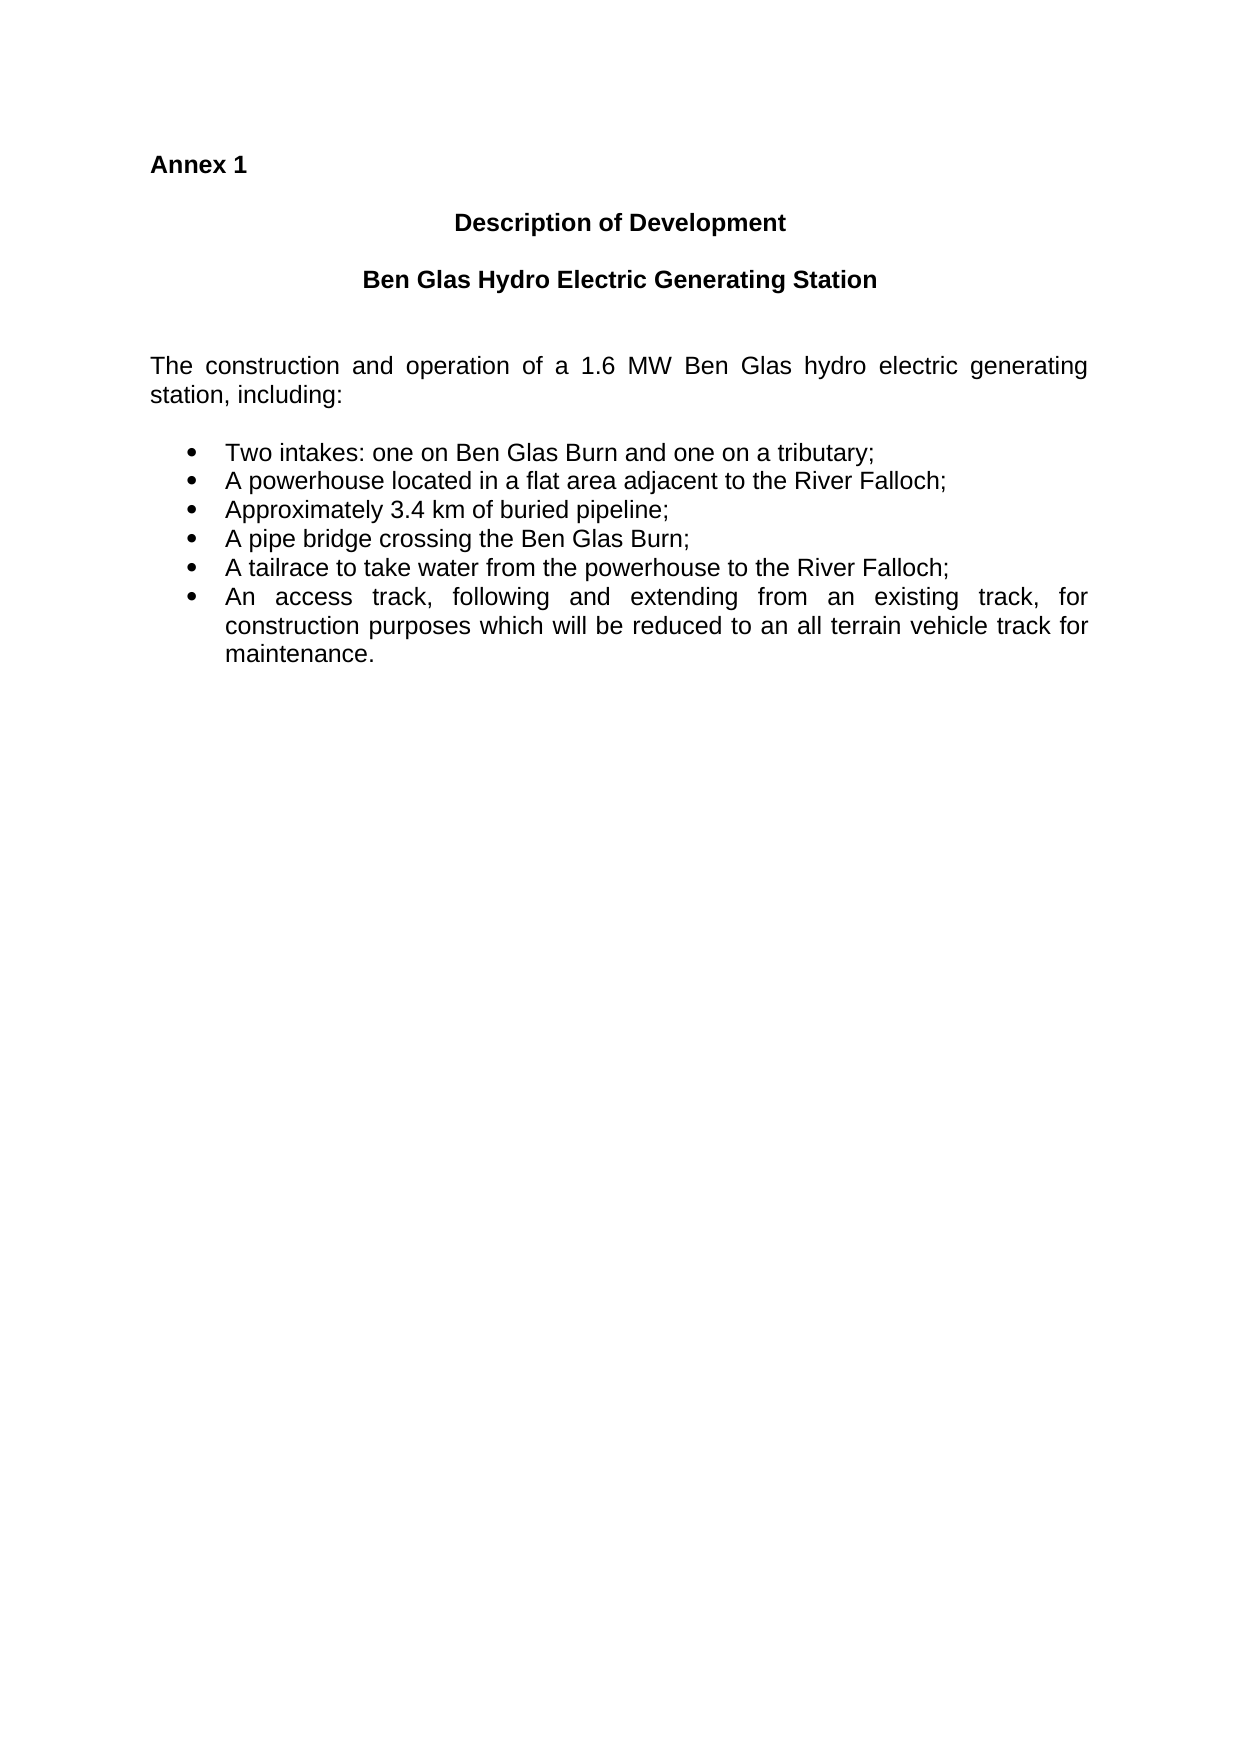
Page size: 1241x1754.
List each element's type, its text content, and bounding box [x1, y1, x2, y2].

list Approximately 3.4 km of buried pipeline; [187, 495, 1090, 524]
list A powerhouse located in a flat area adjacent to the River Falloch; [187, 466, 1090, 495]
text Ben Glas Hydro Electric Generating Station [150, 265, 1090, 294]
list A pipe bridge crossing the Ben Glas Burn; [187, 524, 1090, 553]
list An access track, following and extending from an existing track, for construction purposes which will be reduced to an all terrain vehicle track for maintenance. [187, 582, 1090, 668]
list Two intakes: one on Ben Glas Burn and one on a tributary; [187, 437, 1090, 466]
list A tailrace to take water from the powerhouse to the River Falloch; [187, 553, 1090, 582]
text The construction and operation of a 1.6 MW Ben Glas hydro electric generating station, including: [150, 351, 1090, 409]
text Annex 1 [150, 150, 1090, 179]
text Description of Development [150, 207, 1090, 236]
